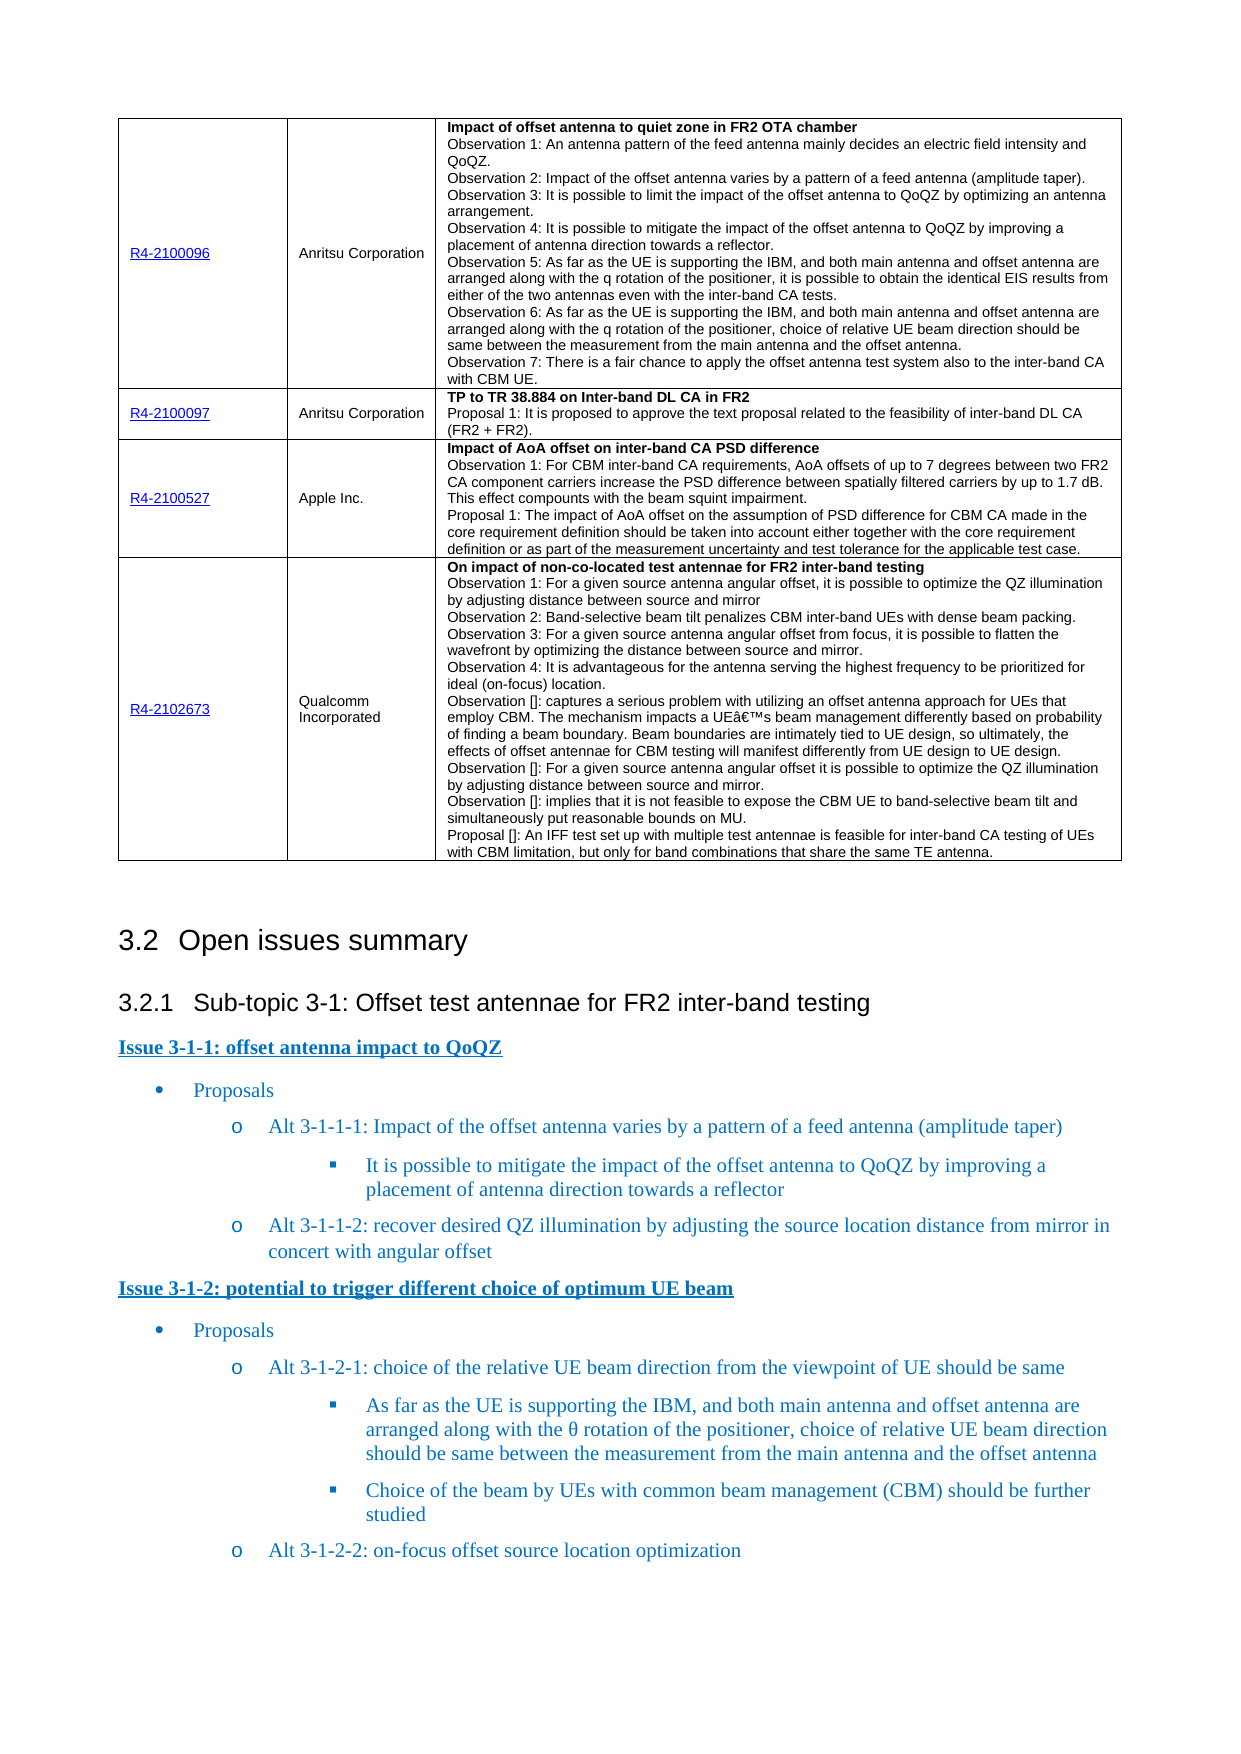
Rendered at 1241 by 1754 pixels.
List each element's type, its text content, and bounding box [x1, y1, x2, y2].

table_cell Qualcomm Incorporated [288, 558, 435, 860]
text Issue 3-1-1: offset antenna impact to QoQZ [118, 1035, 1122, 1059]
table_cell TP to TR 38.884 on Inter-band DL CA in FR2 Proposal 1: It is proposed to approve the text proposal related to the feasibility of inter-band DL CA (FR2 + FR2). [436, 389, 1121, 439]
list Alt 3-1-1-2: recover desired QZ illumination by adjusting the source location distance from mirror in concert with angular offset [231, 1213, 1122, 1263]
table_cell Impact of offset antenna to quiet zone in FR2 OTA chamber Observation 1: An antenna pattern of the feed antenna mainly decides an electric field intensity and QoQZ. Observation 2: Impact of the offset antenna varies by a pattern of a feed antenna (amplitude taper). Observation 3: It is possible to limit the impact of the offset antenna to QoQZ by optimizing an antenna arrangement. Observation 4: It is possible to mitigate the impact of the offset antenna to QoQZ by improving a placement of antenna direction towards a reflector. Observation 5: As far as the UE is supporting the IBM, and both main antenna and offset antenna are arranged along with the q rotation of the positioner, it is possible to obtain the identical EIS results from either of the two antennas even with the inter-band CA tests. Observation 6: As far as the UE is supporting the IBM, and both main antenna and offset antenna are arranged along with the q rotation of the positioner, choice of relative UE beam direction should be same between the measurement from the main antenna and the offset antenna. Observation 7: There is a fair chance to apply the offset antenna test system also to the inter-band CA with CBM UE. [436, 119, 1121, 387]
table_cell R4-2102673 [119, 558, 287, 860]
table_cell Impact of AoA offset on inter-band CA PSD difference Observation 1: For CBM inter-band CA requirements, AoA offsets of up to 7 degrees between two FR2 CA component carriers increase the PSD difference between spatially filtered carriers by up to 1.7 dB. This effect compounts with the beam squint impairment. Proposal 1: The impact of AoA offset on the assumption of PSD difference for CBM CA made in the core requirement definition should be taken into account either together with the core requirement definition or as part of the measurement uncertainty and test tolerance for the applicable test case. [436, 440, 1121, 557]
list Alt 3-1-2-1: choice of the relative UE beam direction from the viewpoint of UE should be same [231, 1355, 1122, 1381]
text Issue 3-1-2: potential to trigger different choice of optimum UE beam [118, 1276, 1122, 1299]
list Choice of the beam by UEs with common beam management (CBM) should be further studied [328, 1478, 1122, 1526]
table_cell Anritsu Corporation [288, 389, 435, 439]
list Alt 3-1-2-2: on-focus offset source location optimization [231, 1538, 1122, 1564]
table_cell On impact of non-co-located test antennae for FR2 inter-band testing Observation 1: For a given source antenna angular offset, it is possible to optimize the QZ illumination by adjusting distance between source and mirror Observation 2: Band-selective beam tilt penalizes CBM inter-band UEs with dense beam packing. Observation 3: For a given source antenna angular offset from focus, it is possible to flatten the wavefront by optimizing the distance between source and mirror. Observation 4: It is advantageous for the antenna serving the highest frequency to be prioritized for ideal (on-focus) location. Observation []: captures a serious problem with utilizing an offset antenna approach for UEs that employ CBM. The mechanism impacts a UEâ€™s beam management differently based on probability of finding a beam boundary. Beam boundaries are intimately tied to UE design, so ultimately, the effects of offset antennae for CBM testing will manifest differently from UE design to UE design. Observation []: For a given source antenna angular offset it is possible to optimize the QZ illumination by adjusting distance between source and mirror. Observation []: implies that it is not feasible to expose the CBM UE to band-selective beam tilt and simultaneously put reasonable bounds on MU. Proposal []: An IFF test set up with multiple test antennae is feasible for inter-band CA testing of UEs with CBM limitation, but only for band combinations that share the same TE antenna. [436, 558, 1121, 860]
table_cell R4-2100097 [119, 389, 287, 439]
table_cell Apple Inc. [288, 440, 435, 557]
list As far as the UE is supporting the IBM, and both main antenna and offset antenna are arranged along with the θ rotation of the positioner, choice of relative UE beam direction should be same between the measurement from the main antenna and the offset antenna [328, 1393, 1122, 1465]
list Alt 3-1-1-1: Impact of the offset antenna varies by a pattern of a feed antenna (amplitude taper) [231, 1114, 1122, 1140]
table_cell R4-2100096 [119, 119, 287, 387]
table_cell Anritsu Corporation [288, 119, 435, 387]
list Proposals [156, 1318, 1122, 1342]
list It is possible to mitigate the impact of the offset antenna to QoQZ by improving a placement of antenna direction towards a reflector [328, 1153, 1122, 1201]
subtitle Sub-topic 3-1: Offset test antennae for FR2 inter-band testing [118, 987, 1122, 1016]
subtitle Open issues summary [118, 923, 1122, 956]
list Proposals [156, 1078, 1122, 1102]
table_cell R4-2100527 [119, 440, 287, 557]
